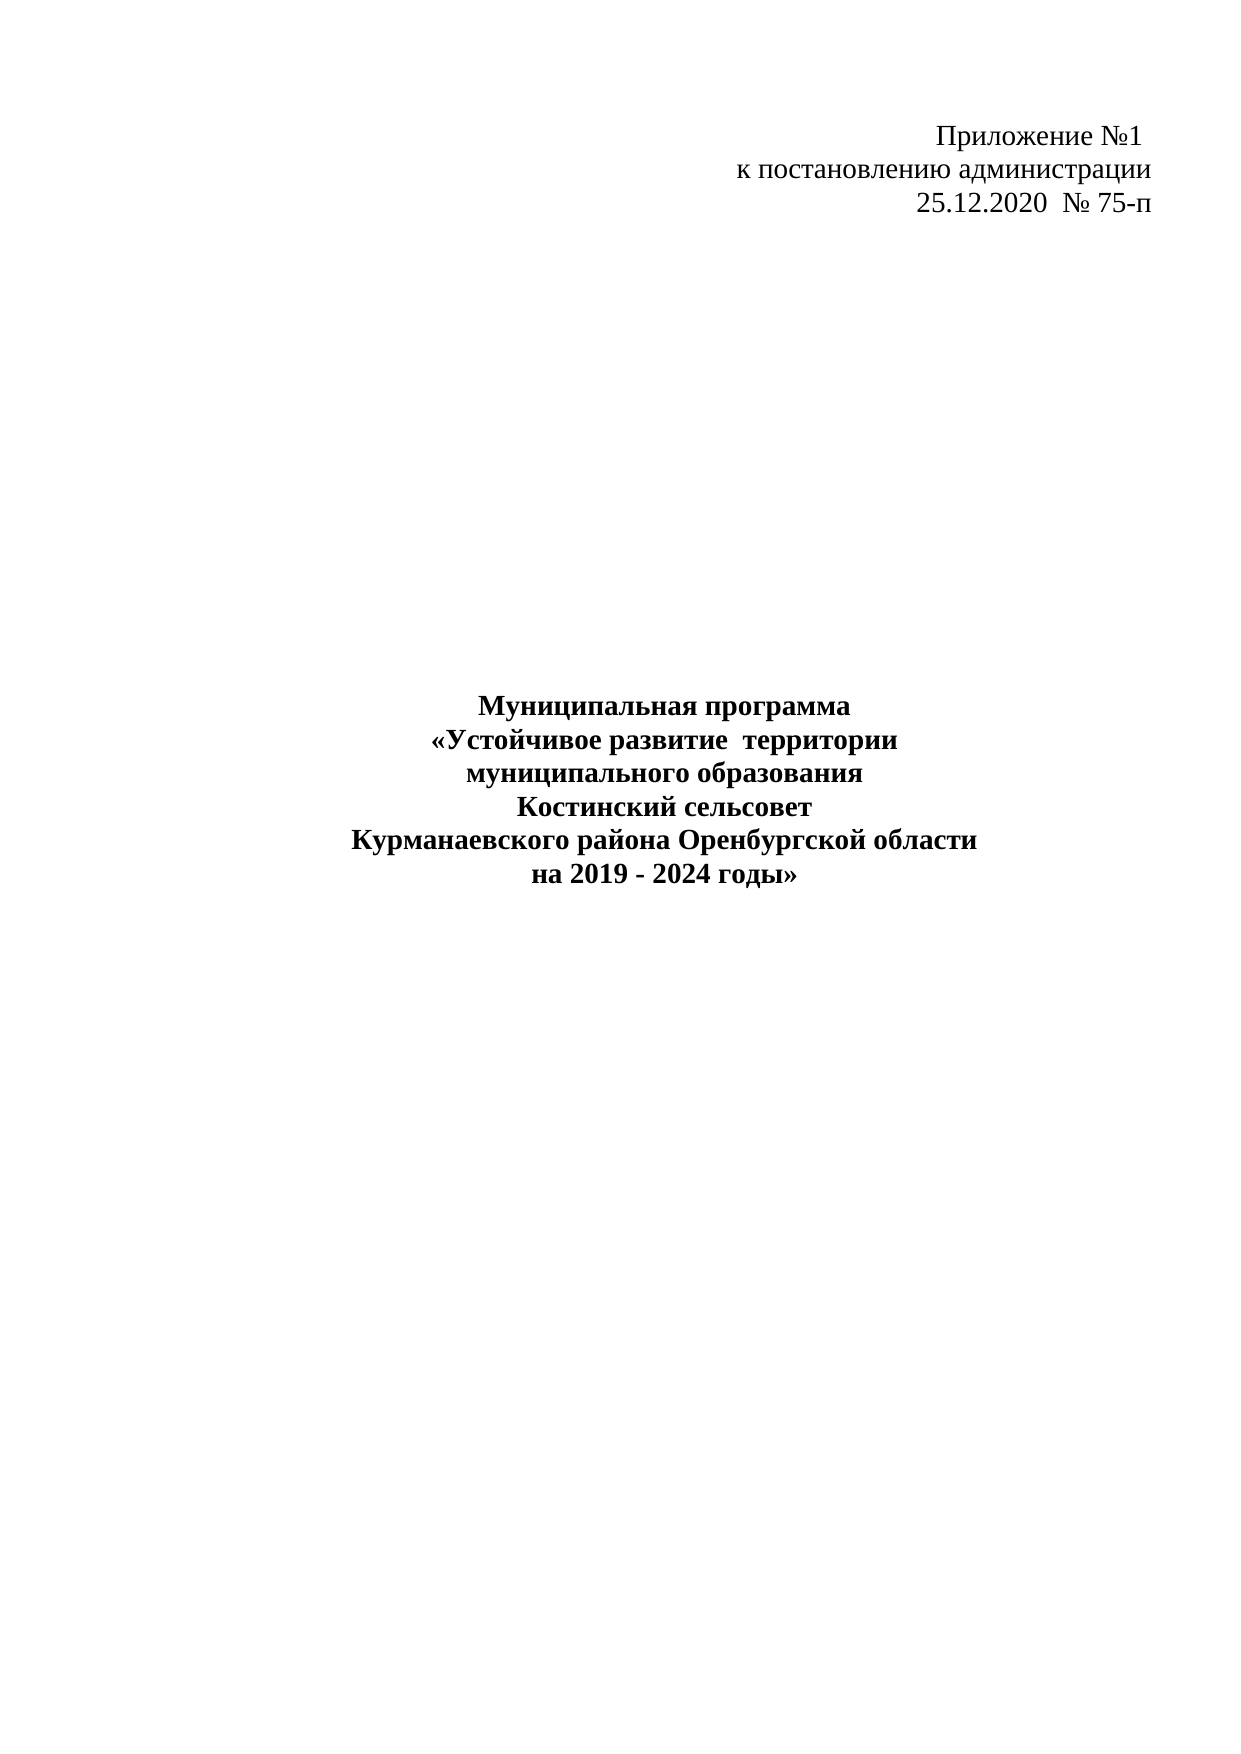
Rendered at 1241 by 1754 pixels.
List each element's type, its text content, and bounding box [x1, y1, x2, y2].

text на 2019 - 2024 годы» [177, 856, 1152, 889]
text «Устойчивое развитие территории [177, 722, 1152, 755]
text Приложение №1 [177, 118, 1152, 152]
text Костинский сельсовет [177, 789, 1152, 822]
text к постановлению администрации [177, 152, 1152, 185]
text Курманаевского района Оренбургской области [177, 822, 1152, 856]
text муниципального образования [177, 755, 1152, 789]
text Муниципальная программа [177, 688, 1152, 722]
text 25.12.2020 № 75-п [177, 185, 1152, 219]
